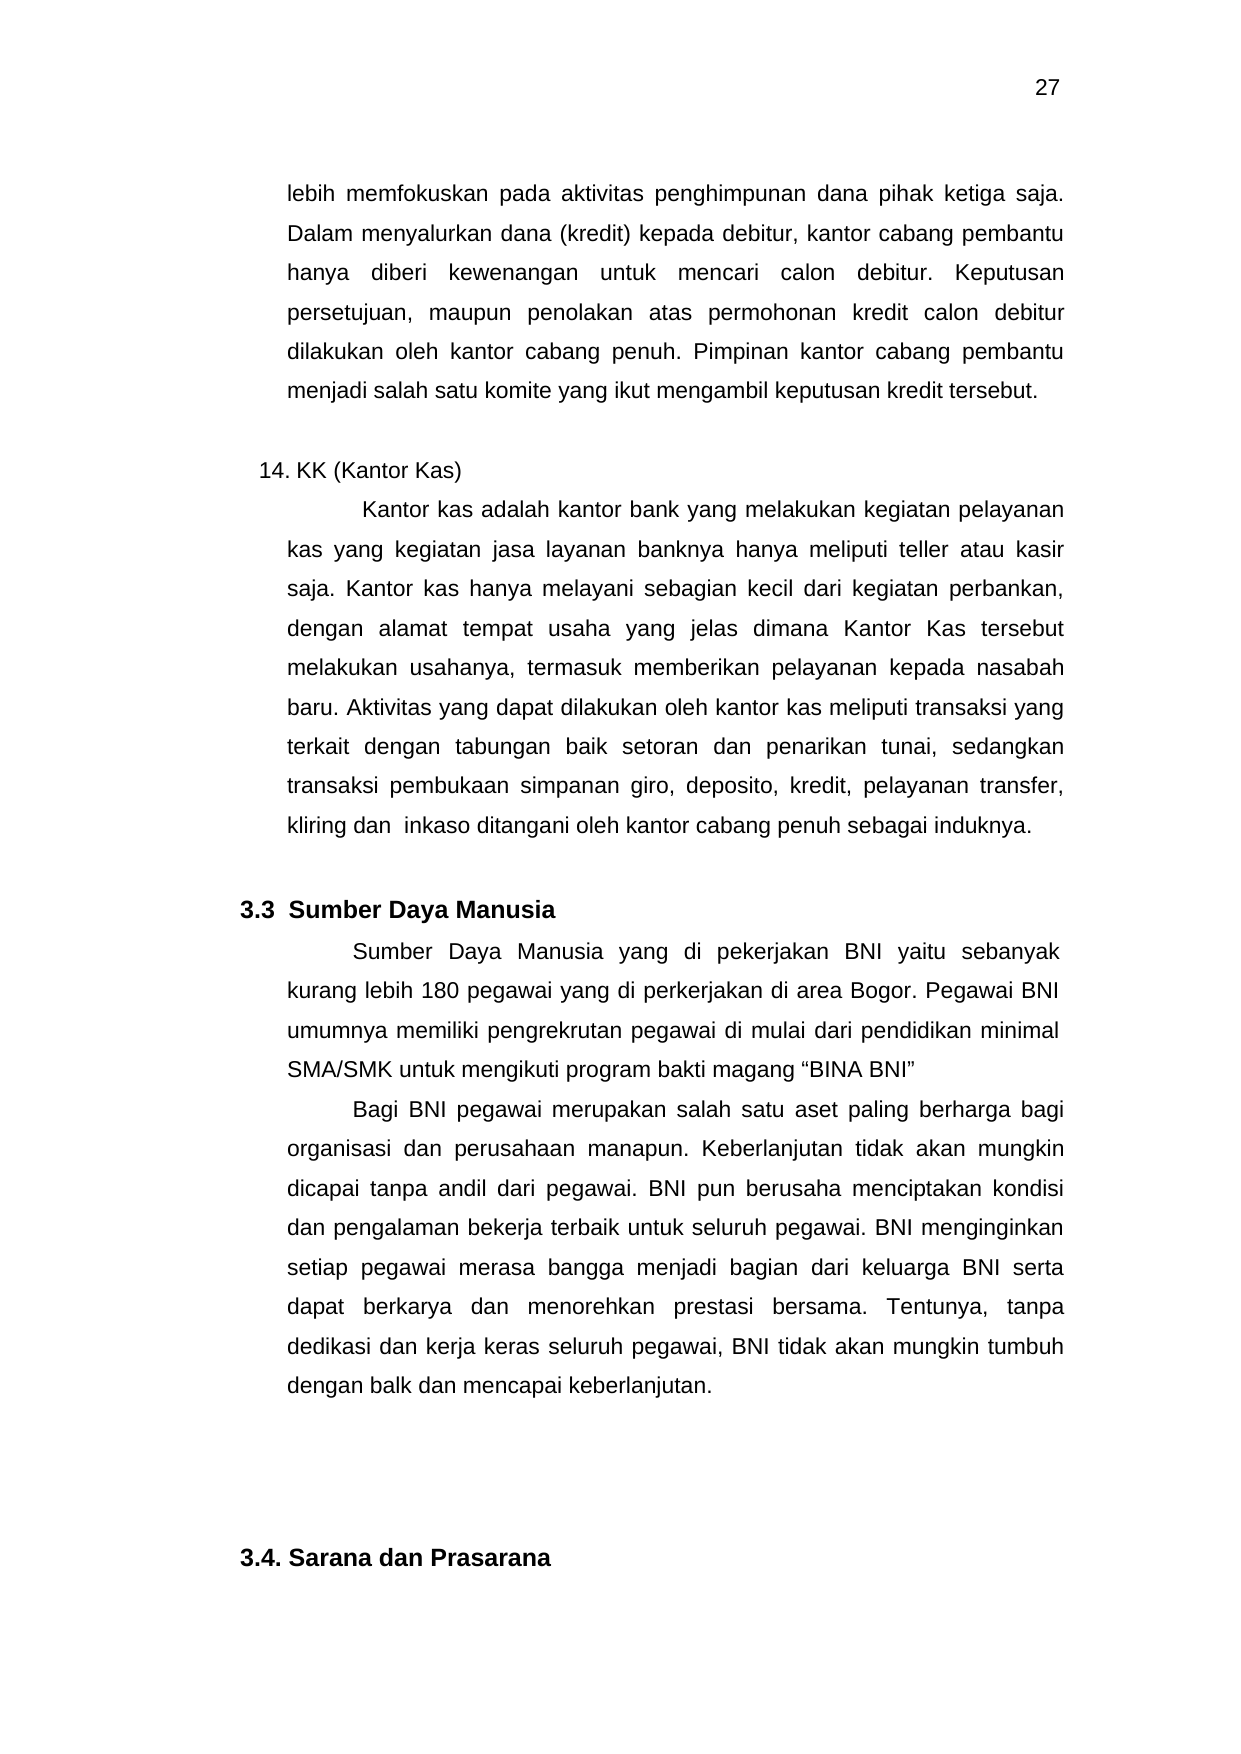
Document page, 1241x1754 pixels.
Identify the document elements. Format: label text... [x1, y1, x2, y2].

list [287, 180, 1065, 404]
text 3.4. Sarana dan Prasarana [240, 1543, 1065, 1572]
list Kantor kas adalah kantor bank yang melakukan kegiatan pelayanan kas yang kegiatan jasa layanan banknya hanya meliputi teller atau kasir saja. Kantor kas hanya melayani sebagian kecil dari kegiatan perbankan, dengan alamat tempat usaha yang jelas dimana Kantor Kas tersebut melakukan usahanya, termasuk memberikan pelayanan kepada nasabah baru. Aktivitas yang dapat dilakukan oleh kantor kas meliputi transaksi yang terkait dengan tabungan baik setoran dan penarikan tunai, sedangkan transaksi pembukaan simpanan giro, deposito, kredit, pelayanan transfer, kliring dan inkaso ditangani oleh kantor cabang penuh sebagai induknya. [287, 496, 1065, 838]
text Bagi BNI pegawai merupakan salah satu aset paling berharga bagi organisasi dan perusahaan manapun. Keberlanjutan tidak akan mungkin dicapai tanpa andil dari pegawai. BNI pun berusaha menciptakan kondisi dan pengalaman bekerja terbaik untuk seluruh pegawai. BNI menginginkan setiap pegawai merasa bangga menjadi bagian dari keluarga BNI serta dapat berkarya dan menorehkan prestasi bersama. Tentunya, tanpa dedikasi dan kerja keras seluruh pegawai, BNI tidak akan mungkin tumbuh dengan balk dan mencapai keberlanjutan. [287, 1096, 1065, 1398]
text Sumber Daya Manusia yang di pekerjakan BNI yaitu sebanyak kurang lebih 180 pegawai yang di perkerjakan di area Bogor. Pegawai BNI umumnya memiliki pengrekrutan pegawai di mulai dari pendidikan minimal SMA/SMK untuk mengikuti program bakti magang “BINA BNI” [287, 938, 1060, 1083]
list KK (Kantor Kas) [259, 457, 1065, 483]
text 3.3 Sumber Daya Manusia [240, 895, 1065, 923]
